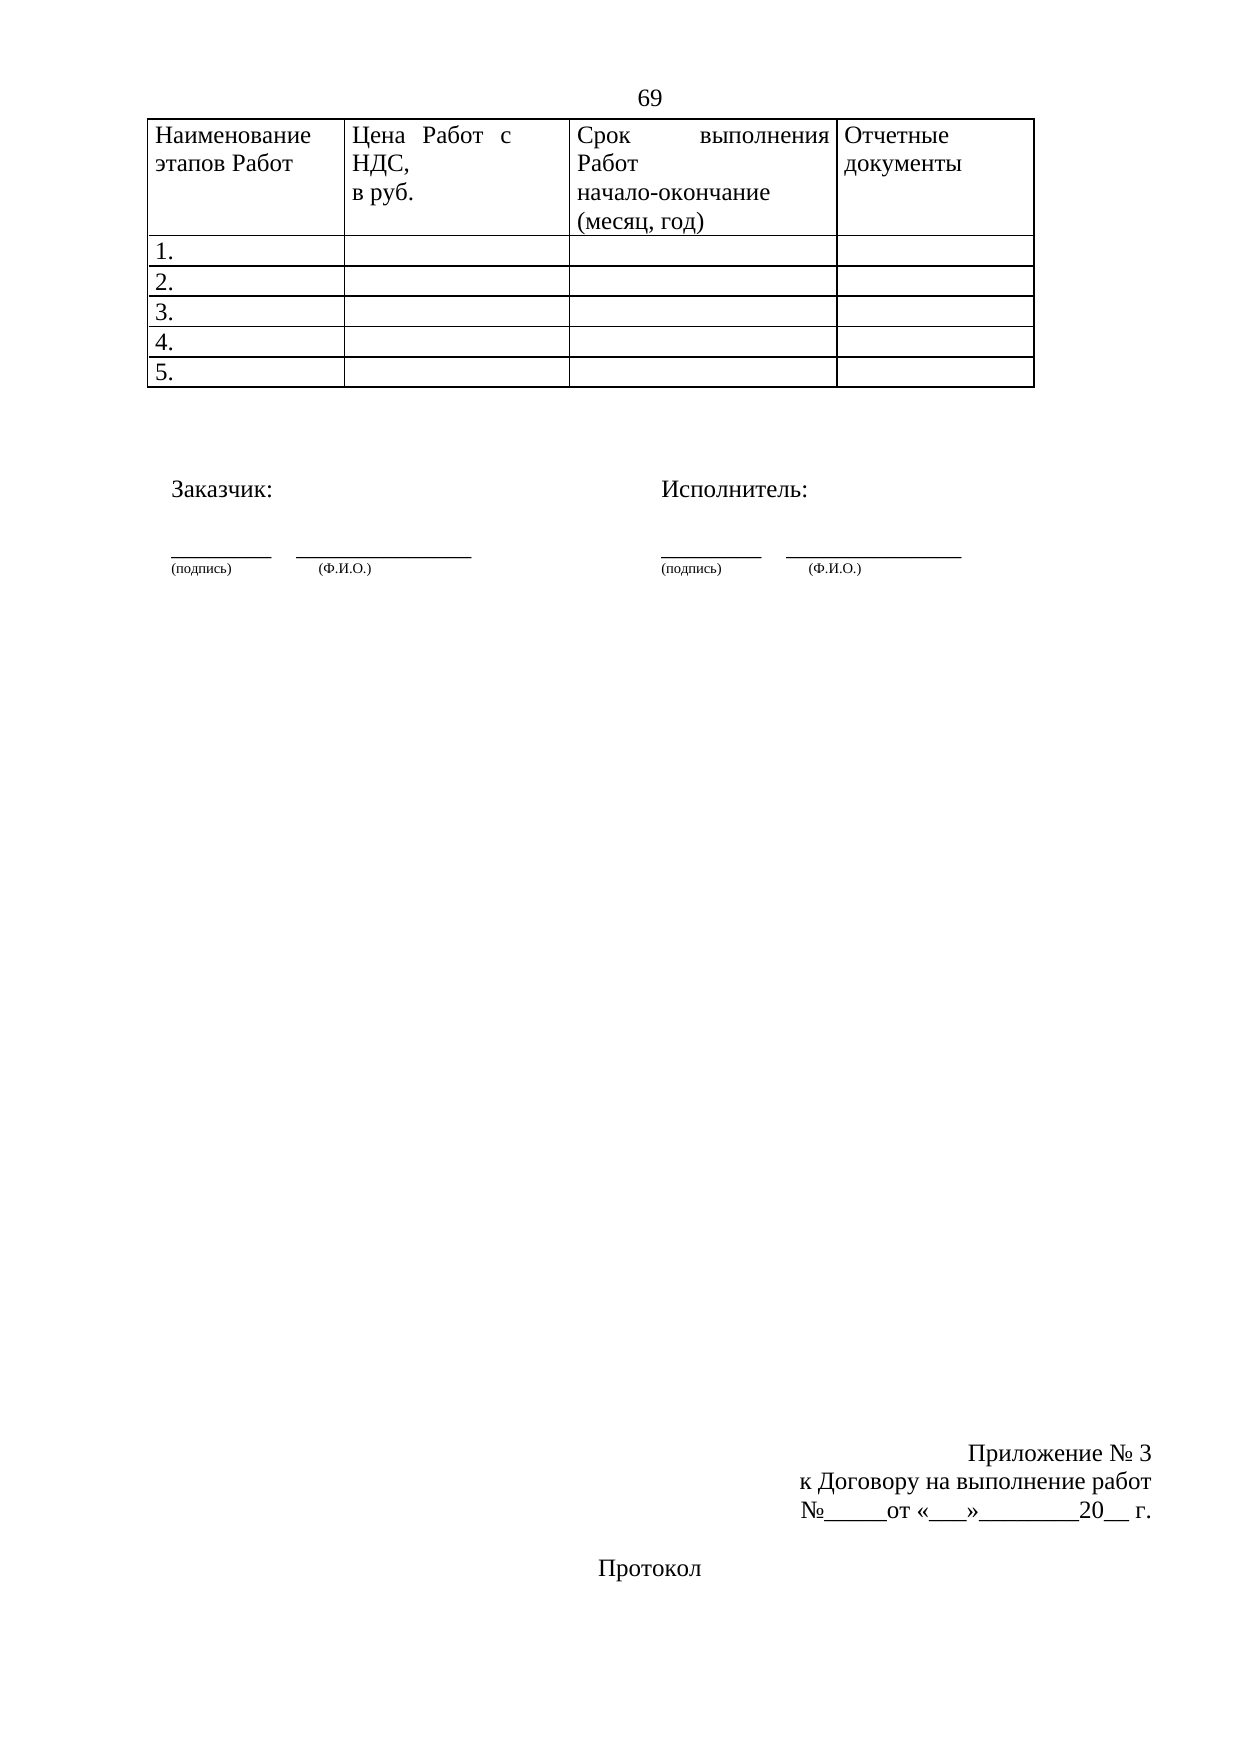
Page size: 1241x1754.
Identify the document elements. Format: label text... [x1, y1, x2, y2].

table_header Отчетные документы [838, 120, 1033, 235]
text к Договору на выполнение работ [148, 1466, 1152, 1495]
table_cell [345, 297, 569, 326]
table_cell [345, 358, 569, 386]
table_cell [570, 297, 836, 326]
table_cell [345, 236, 569, 265]
table_cell [838, 358, 1033, 386]
table_cell [838, 236, 1033, 265]
table_cell [345, 267, 569, 295]
table_cell [570, 267, 836, 295]
table_header Заказчик: ________ ______________ (подпись) (Ф.И.О.) [160, 474, 650, 690]
table_header Срок выполнения Работ начало-окончание (месяц, год) [570, 120, 836, 235]
text №_____от «___»________20__ г. [148, 1495, 1152, 1524]
table_header Исполнитель: ________ ______________ (подпись) (Ф.И.О.) [650, 474, 1081, 690]
text Протокол [148, 1553, 1152, 1581]
table_header Наименование этапов Работ [148, 120, 344, 235]
table_cell 1. [148, 236, 344, 265]
text Приложение № 3 [148, 1438, 1152, 1466]
table_cell 3. [148, 296, 344, 326]
table_cell [345, 327, 569, 356]
table_cell [838, 267, 1033, 295]
table_cell 5. [148, 357, 344, 386]
table_cell [570, 236, 836, 265]
table_cell [838, 297, 1033, 326]
table_cell 4. [148, 327, 344, 356]
table_cell [570, 358, 836, 386]
table_cell [838, 327, 1033, 356]
table_cell 2. [148, 266, 344, 295]
table_cell [570, 327, 836, 356]
table_header Цена Работ с НДС, в руб. [345, 120, 569, 235]
